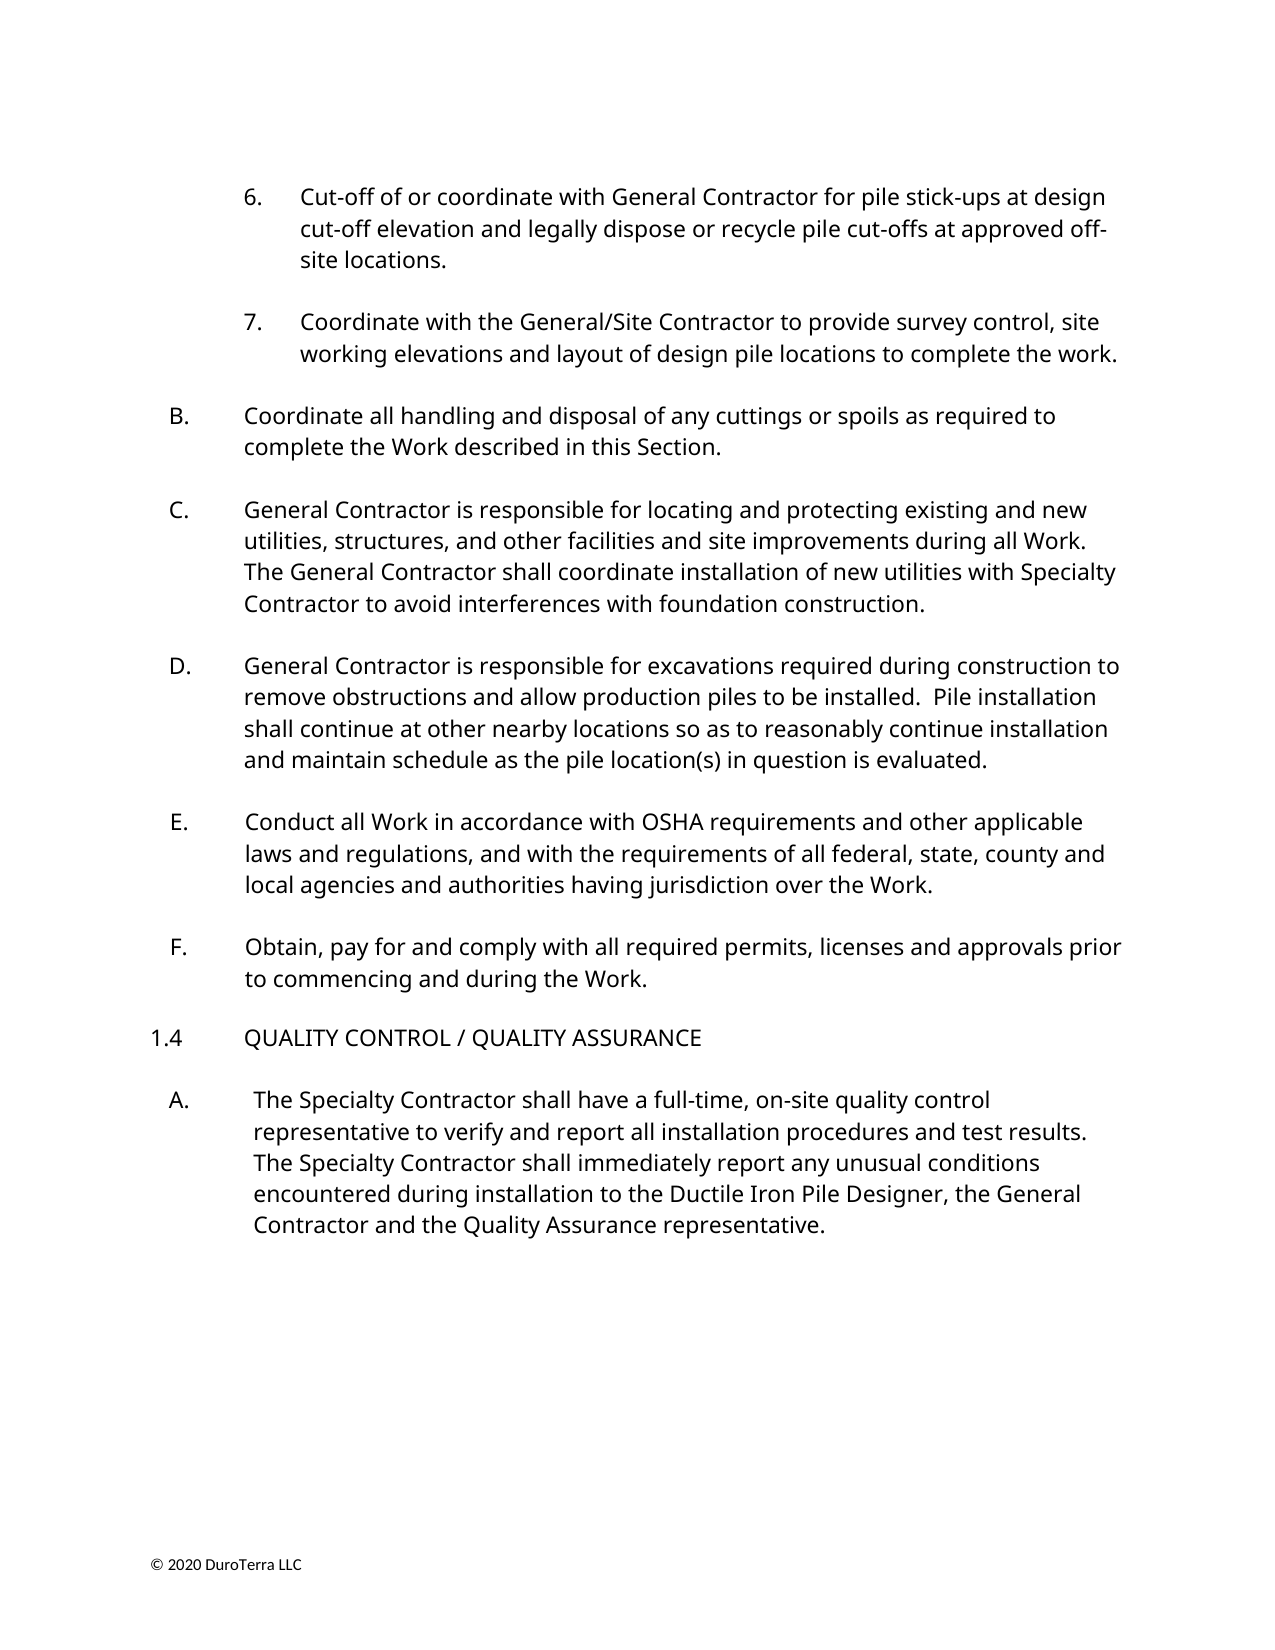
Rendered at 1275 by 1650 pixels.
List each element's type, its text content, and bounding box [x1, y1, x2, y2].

subtitle The Specialty Contractor shall have a full-time, on-site quality control representative to verify and report all installation procedures and test results. The Specialty Contractor shall immediately report any unusual conditions encountered during installation to the Ductile Iron Pile Designer, the General Contractor and the Quality Assurance representative. [169, 1084, 1125, 1241]
subtitle Coordinate all handling and disposal of any cuttings or spoils as required to complete the Work described in this Section. [169, 400, 1125, 462]
subtitle Obtain, pay for and comply with all required permits, licenses and approvals prior to commencing and during the Work. [169, 931, 1125, 994]
subtitle Conduct all Work in accordance with OSHA requirements and other applicable laws and regulations, and with the requirements of all federal, state, county and local agencies and authorities having jurisdiction over the Work. [169, 806, 1125, 900]
subtitle Coordinate with the General/Site Contractor to provide survey control, site working elevations and layout of design pile locations to complete the work. [262, 306, 1125, 369]
subtitle QUALITY CONTROL / QUALITY ASSURANCE [150, 1022, 1125, 1053]
subtitle Cut-off of or coordinate with General Contractor for pile stick-ups at design cut-off elevation and legally dispose or recycle pile cut-offs at approved off-site locations. [262, 181, 1125, 275]
subtitle General Contractor is responsible for excavations required during construction to remove obstructions and allow production piles to be installed. Pile installation shall continue at other nearby locations so as to reasonably continue installation and maintain schedule as the pile location(s) in question is evaluated. [169, 650, 1125, 775]
subtitle General Contractor is responsible for locating and protecting existing and new utilities, structures, and other facilities and site improvements during all Work. The General Contractor shall coordinate installation of new utilities with Specialty Contractor to avoid interferences with foundation construction. [169, 494, 1125, 619]
